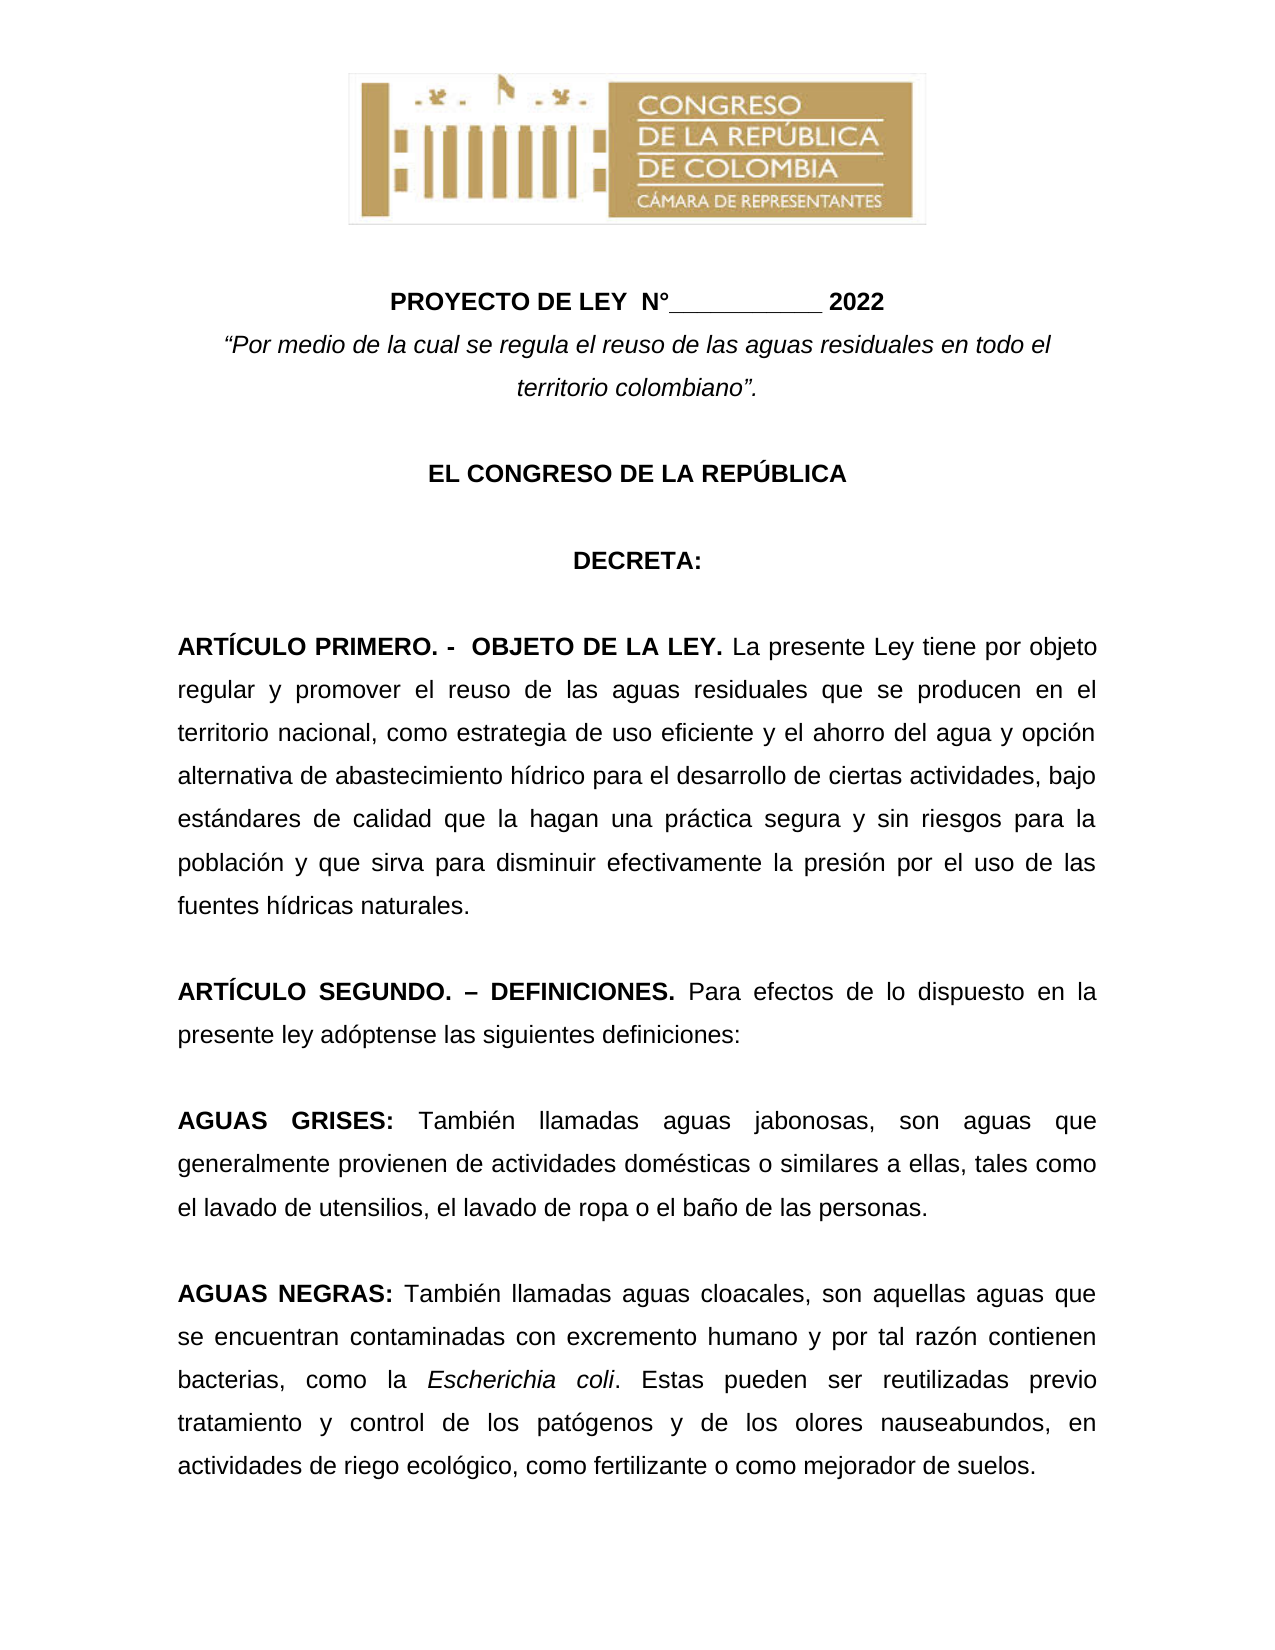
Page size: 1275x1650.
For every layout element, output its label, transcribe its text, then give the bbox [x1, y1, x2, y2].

text DECRETA: [177, 546, 1098, 574]
text PROYECTO DE LEY N°___________ 2022 [177, 287, 1098, 316]
text “Por medio de la cual se regula el reuso de las aguas residuales en todo el territorio colombiano”. [177, 330, 1098, 402]
text ARTÍCULO PRIMERO. - OBJETO DE LA LEY. La presente Ley tiene por objeto regular y promover el reuso de las aguas residuales que se producen en el territorio nacional, como estrategia de uso eficiente y el ahorro del agua y opción alternativa de abastecimiento hídrico para el desarrollo de ciertas actividades, bajo estándares de calidad que la hagan una práctica segura y sin riesgos para la población y que sirva para disminuir efectivamente la presión por el uso de las fuentes hídricas naturales. [177, 632, 1098, 919]
text AGUAS NEGRAS: También llamadas aguas cloacales, son aquellas aguas que se encuentran contaminadas con excremento humano y por tal razón contienen bacterias, como la Escherichia coli. Estas pueden ser reutilizadas previo tratamiento y control de los patógenos y de los olores nauseabundos, en actividades de riego ecológico, como fertilizante o como mejorador de suelos. [177, 1279, 1098, 1480]
text AGUAS GRISES: También llamadas aguas jabonosas, son aguas que generalmente provienen de actividades domésticas o similares a ellas, tales como el lavado de utensilios, el lavado de ropa o el baño de las personas. [177, 1106, 1098, 1221]
picture [348, 73, 927, 225]
text ARTÍCULO SEGUNDO. – DEFINICIONES. Para efectos de lo dispuesto en la presente ley adóptense las siguientes definiciones: [177, 977, 1098, 1049]
text EL CONGRESO DE LA REPÚBLICA [177, 459, 1098, 488]
